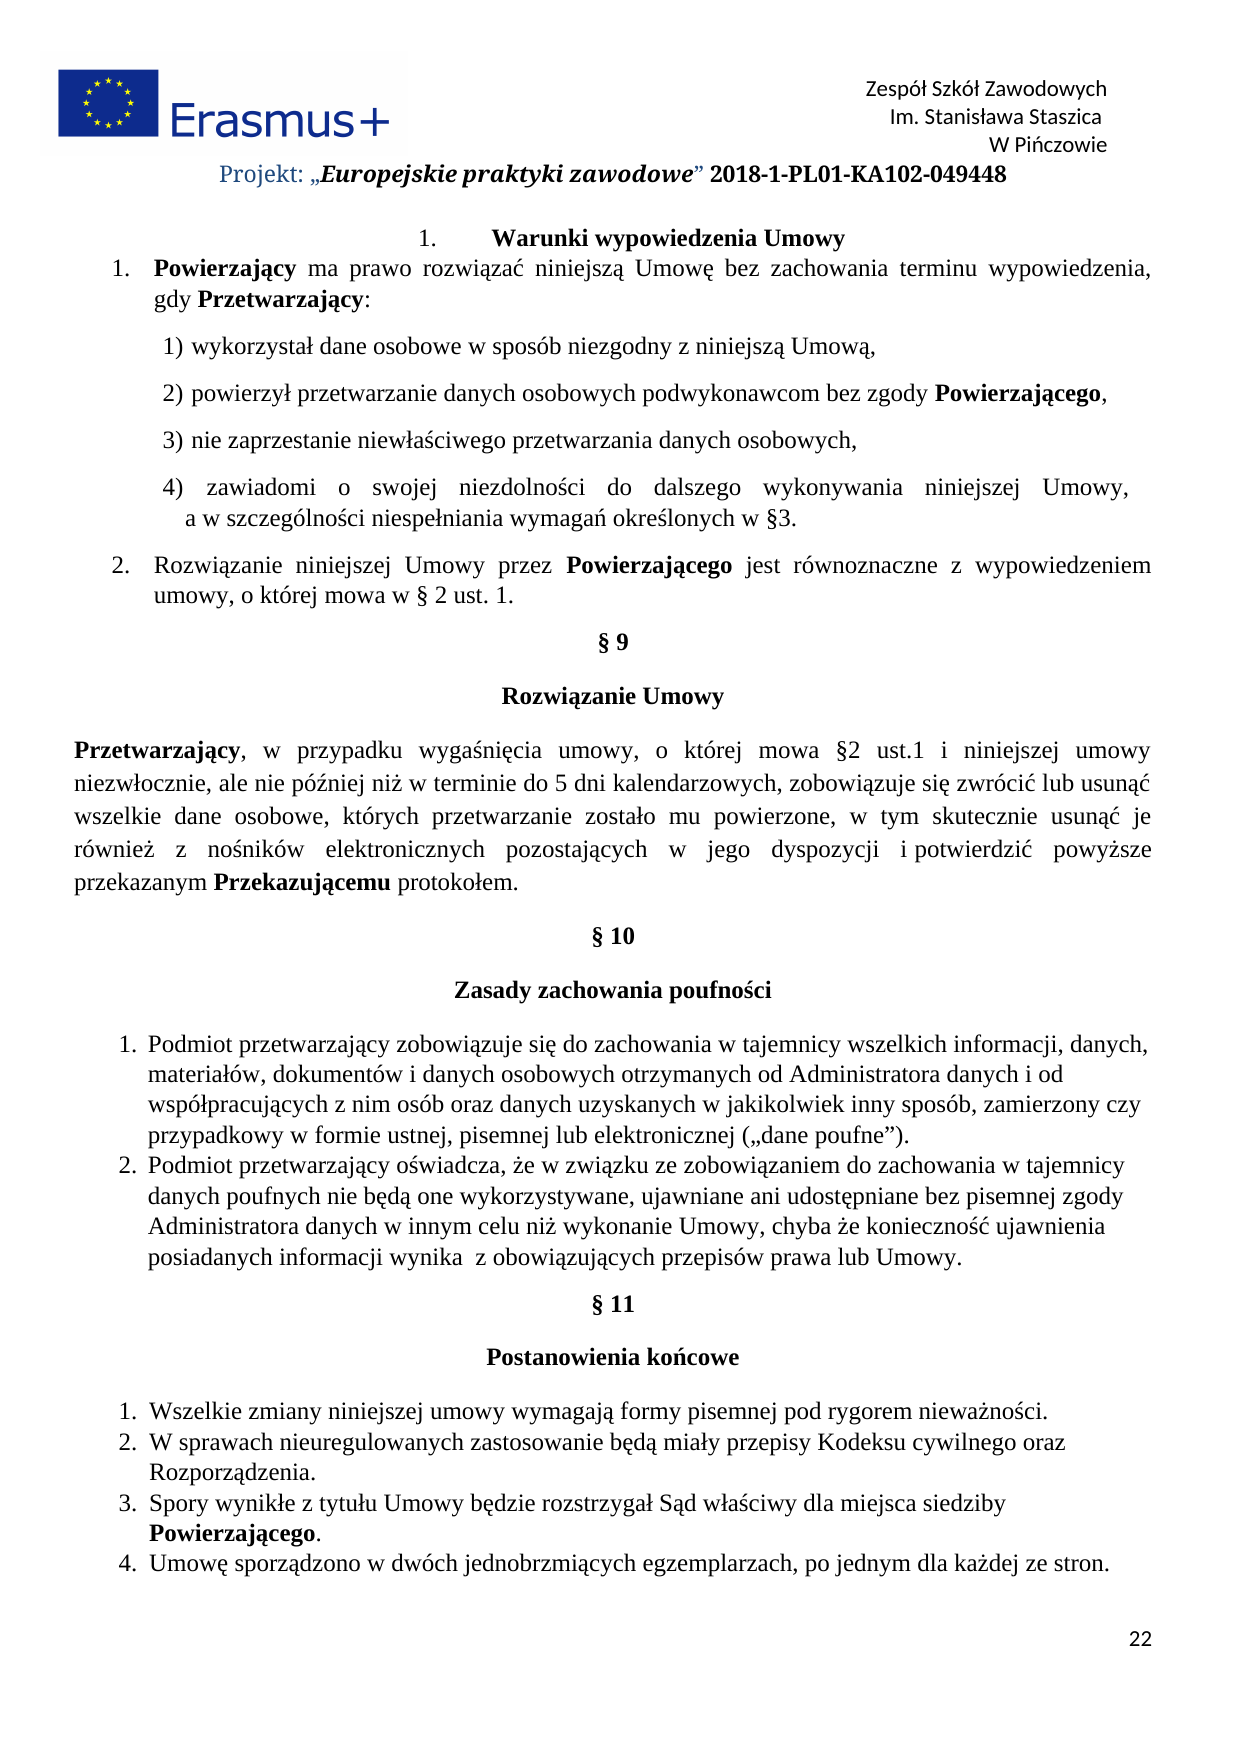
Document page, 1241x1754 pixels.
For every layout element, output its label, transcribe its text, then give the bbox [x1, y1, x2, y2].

text Postanowienia końcowe [74, 1342, 1152, 1371]
text § 11 [74, 1289, 1152, 1317]
list Podmiot przetwarzający zobowiązuje się do zachowania w tajemnicy wszelkich informacji, danych, materiałów, dokumentów i danych osobowych otrzymanych od Administratora danych i od współpracujących z nim osób oraz danych uzyskanych w jakikolwiek inny sposób, zamierzony czy przypadkowy w formie ustnej, pisemnej lub elektronicznej („dane poufne”). [118, 1029, 1152, 1149]
picture [39, 51, 408, 156]
text § 9 [74, 627, 1152, 656]
list Umowę sporządzono w dwóch jednobrzmiących egzemplarzach, po jednym dla każdej ze stron. [118, 1548, 1152, 1577]
list Warunki wypowiedzenia Umowy [111, 223, 1152, 252]
list zawiadomi o swojej niezdolności do dalszego wykonywania niniejszej Umowy, a w szczególności niespełniania wymagań określonych w §3. [162, 472, 1152, 531]
list nie zaprzestanie niewłaściwego przetwarzania danych osobowych, [162, 425, 1152, 454]
list Wszelkie zmiany niniejszej umowy wymagają formy pisemnej pod rygorem nieważności. [118, 1396, 1152, 1425]
list Spory wynikłe z tytułu Umowy będzie rozstrzygał Sąd właściwy dla miejsca siedziby Powierzającego. [118, 1488, 1152, 1547]
text § 10 [74, 921, 1152, 950]
list Podmiot przetwarzający oświadcza, że w związku ze zobowiązaniem do zachowania w tajemnicy danych poufnych nie będą one wykorzystywane, ujawniane ani udostępniane bez pisemnej zgody Administratora danych w innym celu niż wykonanie Umowy, chyba że konieczność ujawnienia posiadanych informacji wynika z obowiązujących przepisów prawa lub Umowy. [118, 1150, 1152, 1270]
list W sprawach nieuregulowanych zastosowanie będą miały przepisy Kodeksu cywilnego oraz Rozporządzenia. [118, 1427, 1152, 1486]
list Powierzający ma prawo rozwiązać niniejszą Umowę bez zachowania terminu wypowiedzenia, gdy Przetwarzający: [111, 253, 1152, 313]
text Rozwiązanie Umowy [74, 681, 1152, 710]
list powierzył przetwarzanie danych osobowych podwykonawcom bez zgody Powierzającego, [162, 378, 1152, 407]
text Zasady zachowania poufności [74, 975, 1152, 1003]
text Przetwarzający, w przypadku wygaśnięcia umowy, o której mowa §2 ust.1 i niniejszej umowy niezwłocznie, ale nie później niż w terminie do 5 dni kalendarzowych, zobowiązuje się zwrócić lub usunąć wszelkie dane osobowe, których przetwarzanie zostało mu powierzone, w tym skutecznie usunąć je również z nośników elektronicznych pozostających w jego dyspozycji i potwierdzić powyższe przekazanym Przekazującemu protokołem. [74, 735, 1152, 896]
list wykorzystał dane osobowe w sposób niezgodny z niniejszą Umową, [162, 331, 1152, 360]
list Rozwiązanie niniejszej Umowy przez Powierzającego jest równoznaczne z wypowiedzeniem umowy, o której mowa w § 2 ust. 1. [111, 550, 1152, 609]
